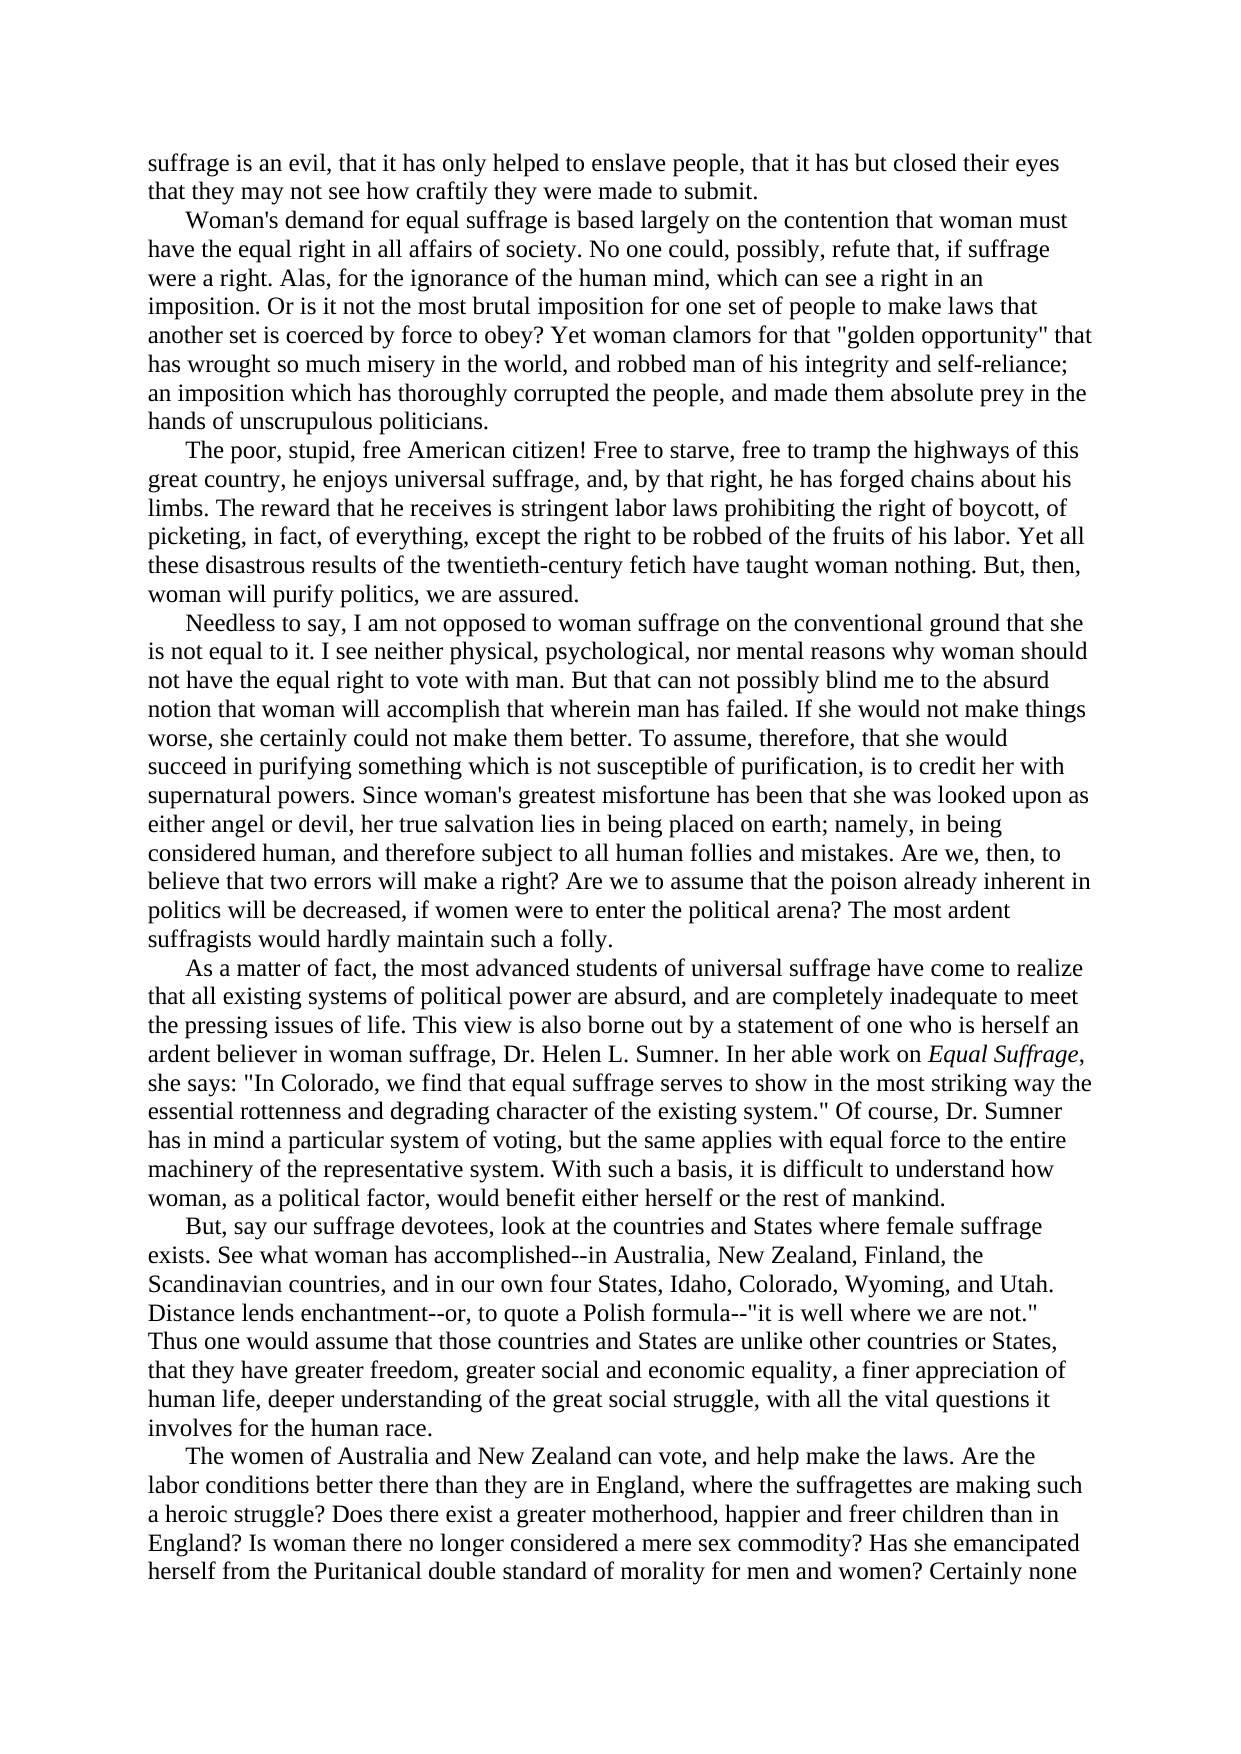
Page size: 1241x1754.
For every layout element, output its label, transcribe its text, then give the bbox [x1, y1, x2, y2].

text Woman's demand for equal suffrage is based largely on the contention that woman must have the equal right in all affairs of society. No one could, possibly, refute that, if suffrage were a right. Alas, for the ignorance of the human mind, which can see a right in an imposition. Or is it not the most brutal imposition for one set of people to make laws that another set is coerced by force to obey? Yet woman clamors for that "golden opportunity" that has wrought so much misery in the world, and robbed man of his integrity and self-reliance; an imposition which has thoroughly corrupted the people, and made them absolute prey in the hands of unscrupulous politicians. [148, 205, 1093, 435]
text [148, 148, 1093, 205]
text Needless to say, I am not opposed to woman suffrage on the conventional ground that she is not equal to it. I see neither physical, psychological, nor mental reasons why woman should not have the equal right to vote with man. But that can not possibly blind me to the absurd notion that woman will accomplish that wherein man has failed. If she would not make things worse, she certainly could not make them better. To assume, therefore, that she would succeed in purifying something which is not susceptible of purification, is to credit her with supernatural powers. Since woman's greatest misfortune has been that she was looked upon as either angel or devil, her true salvation lies in being placed on earth; namely, in being considered human, and therefore subject to all human follies and mistakes. Are we, then, to believe that two errors will make a right? Are we to assume that the poison already inherent in politics will be decreased, if women were to enter the political arena? The most ardent suffragists would hardly maintain such a folly. [148, 608, 1093, 953]
text But, say our suffrage devotees, look at the countries and States where female suffrage exists. See what woman has accomplished--in Australia, New Zealand, Finland, the Scandinavian countries, and in our own four States, Idaho, Colorado, Wyoming, and Utah. Distance lends enchantment--or, to quote a Polish formula--"it is well where we are not." Thus one would assume that those countries and States are unlike other countries or States, that they have greater freedom, greater social and economic equality, a finer appreciation of human life, deeper understanding of the great social struggle, with all the vital questions it involves for the human race. [148, 1211, 1093, 1441]
text As a matter of fact, the most advanced students of universal suffrage have come to realize that all existing systems of political power are absurd, and are completely inadequate to meet the pressing issues of life. This view is also borne out by a statement of one who is herself an ardent believer in woman suffrage, Dr. Helen L. Sumner. In her able work on Equal Suffrage, she says: "In Colorado, we find that equal suffrage serves to show in the most striking way the essential rottenness and degrading character of the existing system." Of course, Dr. Sumner has in mind a particular system of voting, but the same applies with equal force to the entire machinery of the representative system. With such a basis, it is difficult to understand how woman, as a political factor, would benefit either herself or the rest of mankind. [148, 953, 1093, 1211]
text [148, 1441, 1093, 1585]
text The poor, stupid, free American citizen! Free to starve, free to tramp the highways of this great country, he enjoys universal suffrage, and, by that right, he has forged chains about his limbs. The reward that he receives is stringent labor laws prohibiting the right of boycott, of picketing, in fact, of everything, except the right to be robbed of the fruits of his labor. Yet all these disastrous results of the twentieth-century fetich have taught woman nothing. But, then, woman will purify politics, we are assured. [148, 435, 1093, 608]
